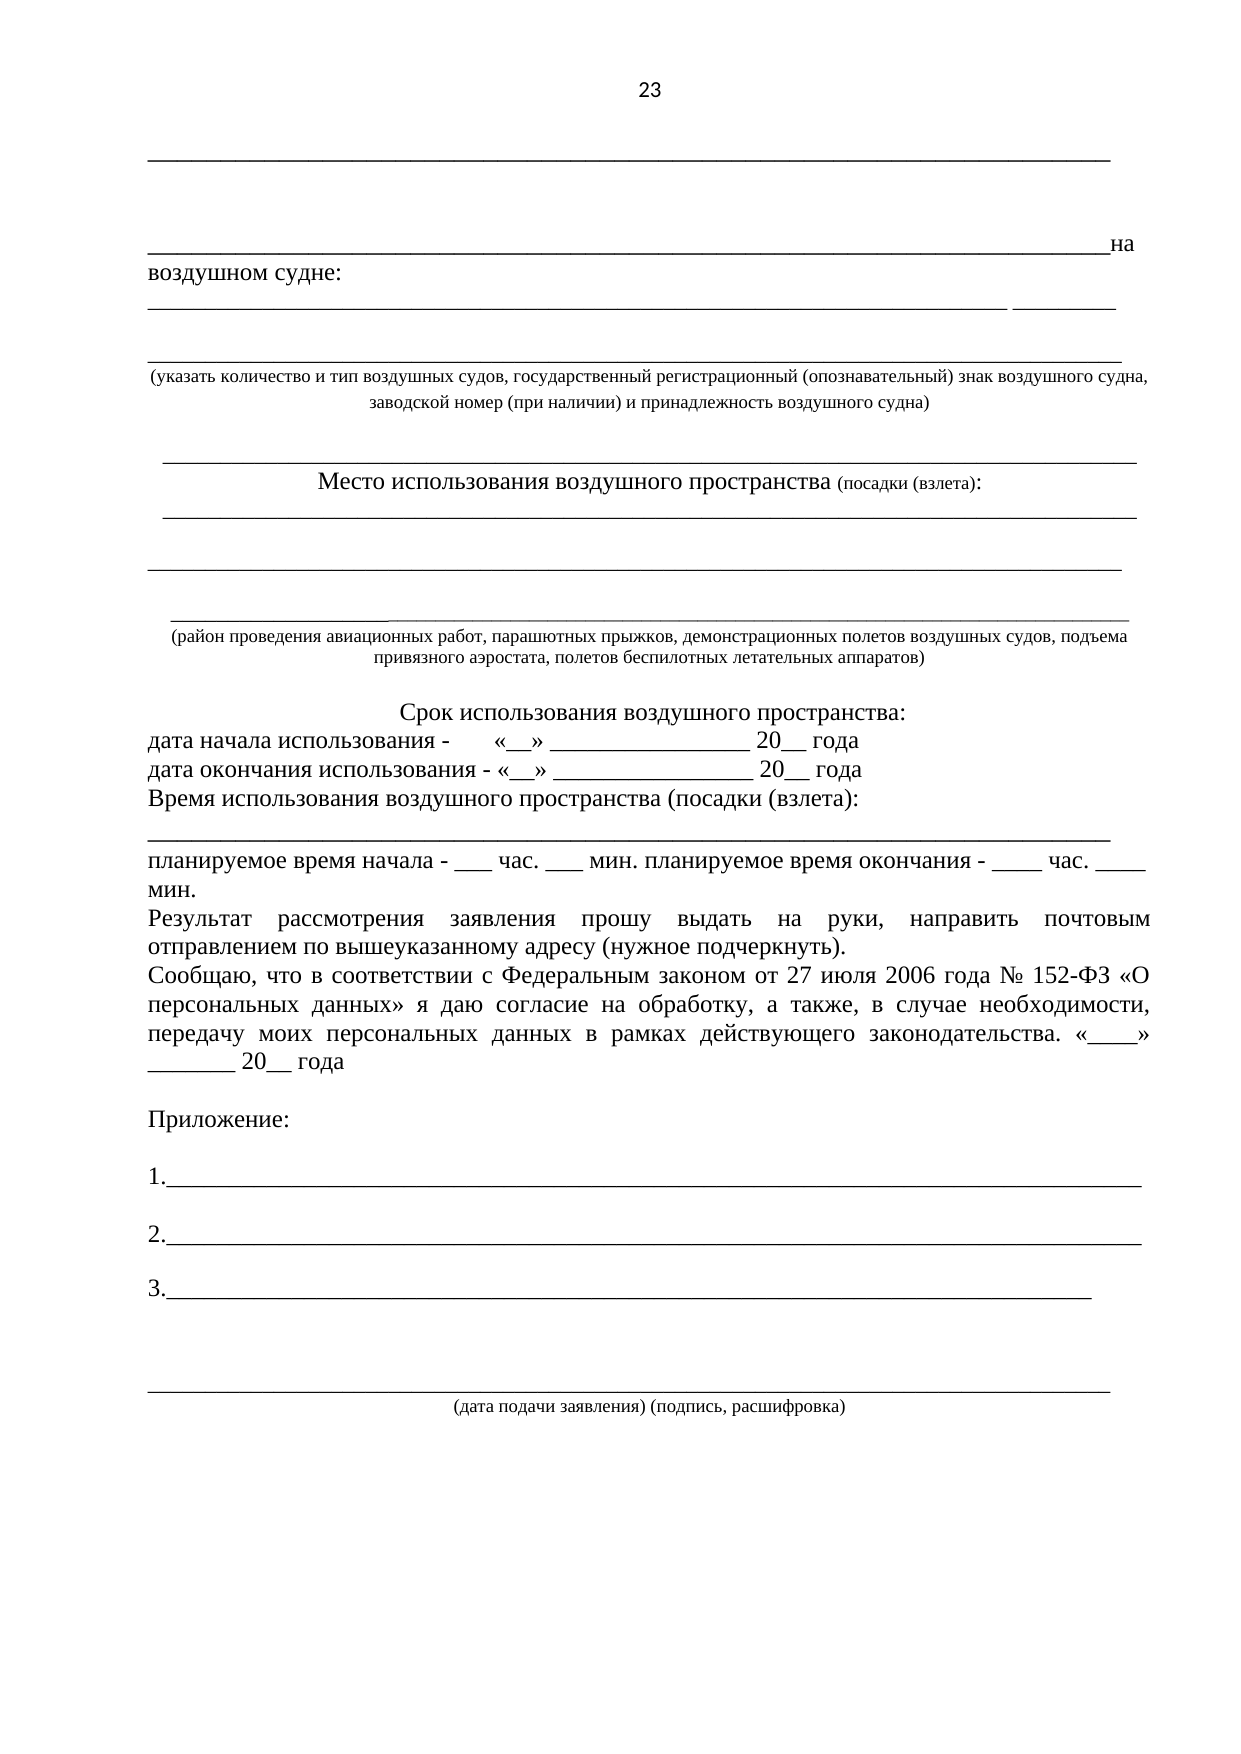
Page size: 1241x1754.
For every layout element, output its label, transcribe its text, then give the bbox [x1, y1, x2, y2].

text дата начала использования - «__» ________________ 20__ года [148, 725, 1152, 754]
text Место использования воздушного пространства (посадки (взлета): _____________________________________________________________________________________ [148, 466, 1152, 521]
text _____________________________________________________________________________________ [148, 339, 1152, 365]
text ____________________________________________________________________________________ [148, 1369, 1152, 1395]
text __________________________________________________________________________________________________ [148, 598, 1152, 625]
text планируемое время начала - ___ час. ___ мин. планируемое время окончания - ____ час. ____ мин. [148, 845, 1152, 903]
text Срок использования воздушного пространства: [148, 697, 1152, 725]
text (дата подачи заявления) (подпись, расшифровка) [148, 1395, 1152, 1417]
text Приложение: [148, 1104, 1152, 1133]
text 3.__________________________________________________________________________ [148, 1273, 1152, 1302]
text Время использования воздушного пространства (посадки (взлета): __________________________________________________________________ [148, 783, 1152, 845]
text _____________________________________________________________________________________ [148, 547, 1152, 574]
text Сообщаю, что в соответствии с Федеральным законом от 27 июля 2006 года № 152-ФЗ «О персональных данных» я даю согласие на обработку, а также, в случае необходимости, передачу моих персональных данных в рамках действующего законодательства. «____» _______ 20__ года [148, 960, 1152, 1075]
text (район проведения авиационных работ, парашютных прыжков, демонстрационных полетов воздушных судов, подъема привязного аэростата, полетов беспилотных летательных аппаратов) [148, 625, 1152, 668]
text __________________________________________________________________на воздушном судне: ___________________________________________________________________________ _________ [148, 224, 1152, 313]
text _____________________________________________________________________________________ [148, 439, 1152, 466]
text 2.______________________________________________________________________________ [148, 1219, 1152, 1248]
text дата окончания использования - «__» ________________ 20__ года [148, 754, 1152, 783]
text 1.______________________________________________________________________________ [148, 1161, 1152, 1190]
text Результат рассмотрения заявления прошу выдать на руки, направить почтовым отправлением по вышеуказанному адресу (нужное подчеркнуть). [148, 903, 1152, 960]
text (указать количество и тип воздушных судов, государственный регистрационный (опознавательный) знак воздушного судна, заводской номер (при наличии) и принадлежность воздушного судна) [148, 365, 1152, 413]
text __________________________________________________________________ [148, 131, 1152, 164]
